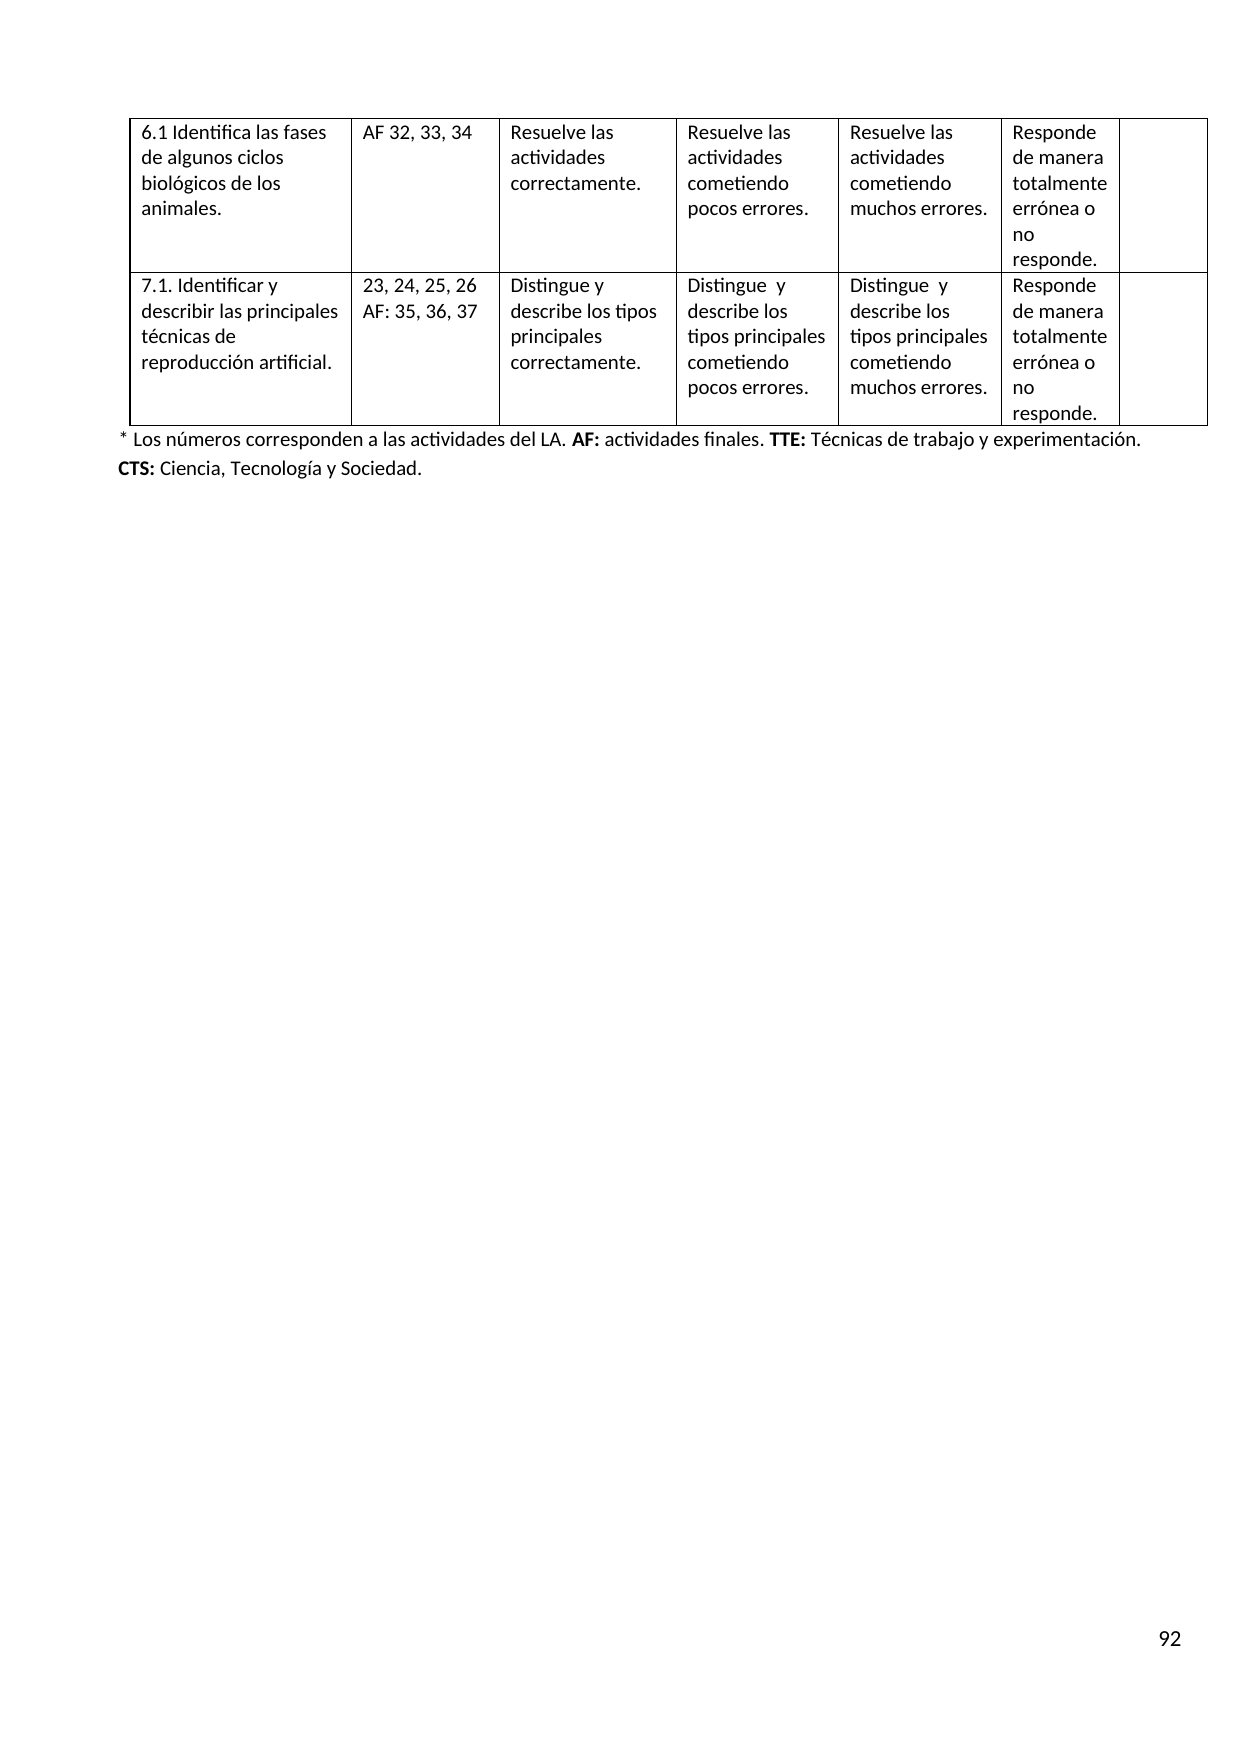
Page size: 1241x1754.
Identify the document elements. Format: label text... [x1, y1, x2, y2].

table_cell Responde de manera totalmente errónea o no responde. [1002, 119, 1119, 272]
table_cell Resuelve las actividades cometiendo muchos errores. [839, 119, 1001, 272]
table_cell Distingue y describe los tipos principales correctamente. [500, 273, 676, 425]
table_cell Resuelve las actividades cometiendo pocos errores. [677, 119, 838, 272]
table_cell 6.1 Identifica las fases de algunos ciclos biológicos de los animales. [131, 119, 351, 272]
table_cell Distingue y describe los tipos principales cometiendo muchos errores. [839, 273, 1001, 425]
table_cell Responde de manera totalmente errónea o no responde. [1002, 273, 1119, 425]
text * Los números corresponden a las actividades del LA. AF: actividades finales. TTE: Técnicas de trabajo y experimentación. CTS: Ciencia, Tecnología y Sociedad. [118, 426, 1181, 481]
table_cell AF 32, 33, 34 [352, 119, 499, 272]
table_cell [1120, 273, 1207, 425]
table_cell 7.1. Identificar y describir las principales técnicas de reproducción artificial. [131, 273, 351, 425]
table_cell Distingue y describe los tipos principales cometiendo pocos errores. [677, 273, 838, 425]
table_cell Resuelve las actividades correctamente. [500, 119, 676, 272]
table_cell [1120, 119, 1207, 272]
table_cell 23, 24, 25, 26 AF: 35, 36, 37 [352, 273, 499, 425]
